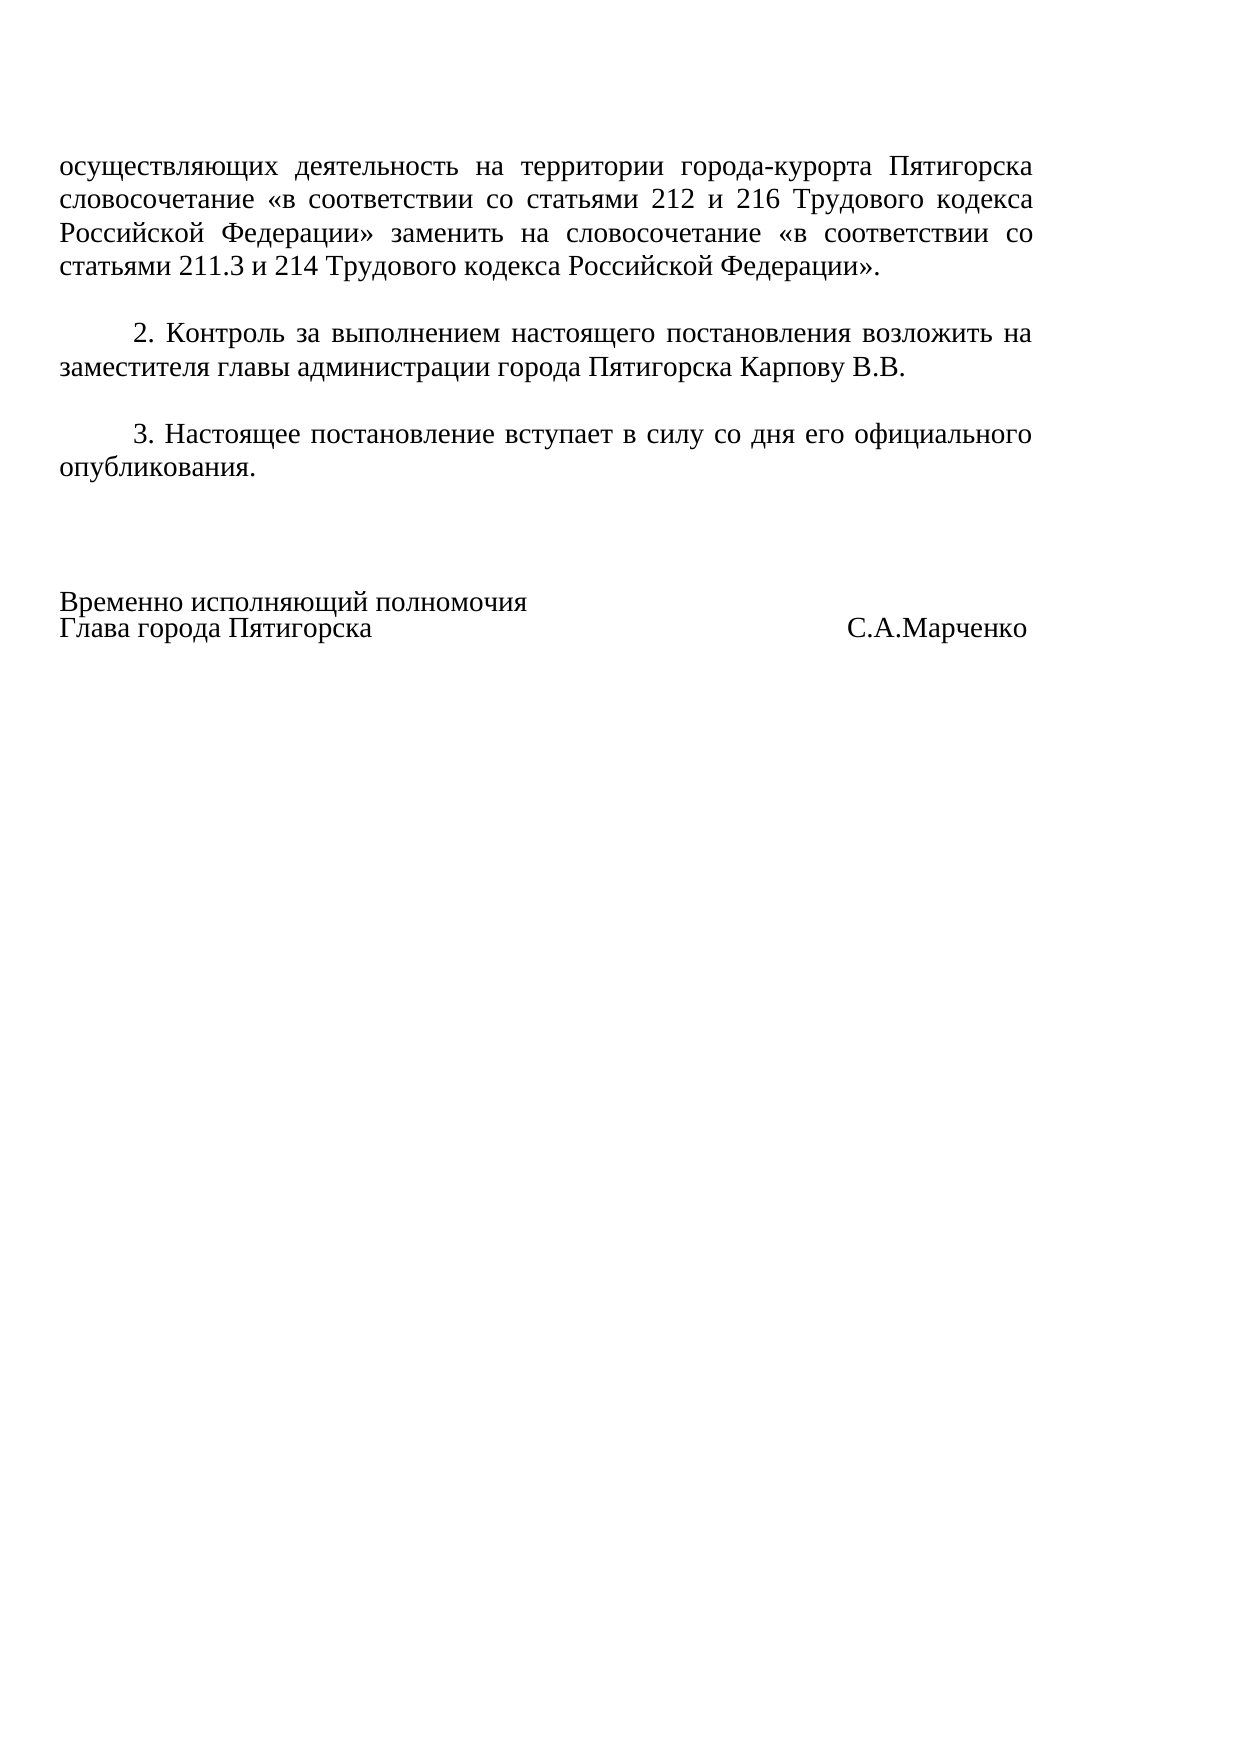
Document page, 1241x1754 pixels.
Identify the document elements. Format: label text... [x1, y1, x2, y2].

text Временно исполняющий полномочия [59, 584, 1033, 617]
text 3. Настоящее постановление вступает в силу со дня его официального опубликования. [59, 416, 1033, 483]
text Глава города Пятигорска С.А.Марченко [59, 617, 1033, 642]
text 2. Контроль за выполнением настоящего постановления возложить на заместителя главы администрации города Пятигорска Карпову В.В. [59, 315, 1033, 382]
